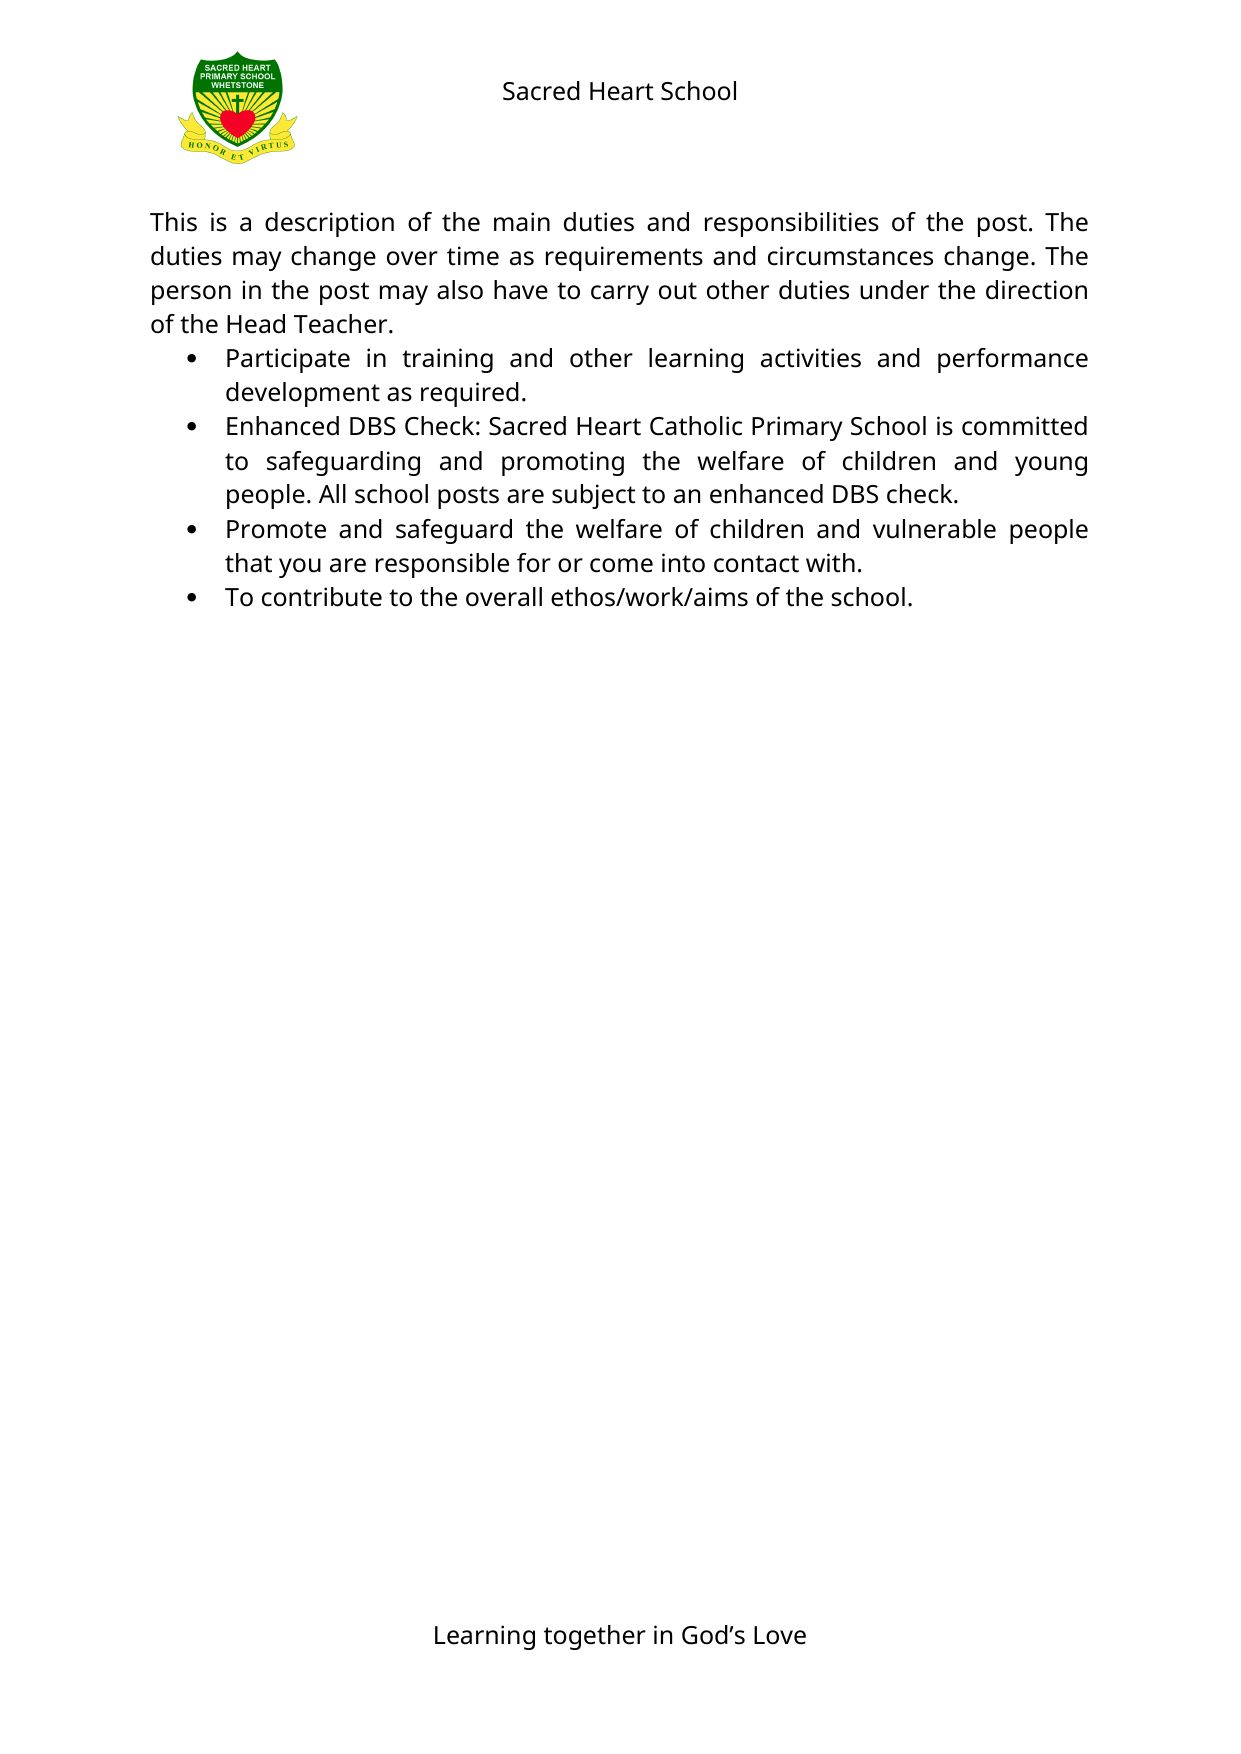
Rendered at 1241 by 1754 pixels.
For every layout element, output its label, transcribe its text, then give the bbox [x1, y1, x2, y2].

list Participate in training and other learning activities and performance development as required. [187, 341, 1090, 409]
list To contribute to the overall ethos/work/aims of the school. [187, 579, 1090, 613]
list Enhanced DBS Check: Sacred Heart Catholic Primary School is committed to safeguarding and promoting the welfare of children and young people. All school posts are subject to an enhanced DBS check. [187, 409, 1090, 511]
list Promote and safeguard the welfare of children and vulnerable people that you are responsible for or come into contact with. [187, 511, 1090, 579]
picture [177, 51, 298, 164]
text This is a description of the main duties and responsibilities of the post. The duties may change over time as requirements and circumstances change. The person in the post may also have to carry out other duties under the direction of the Head Teacher. [150, 205, 1090, 341]
